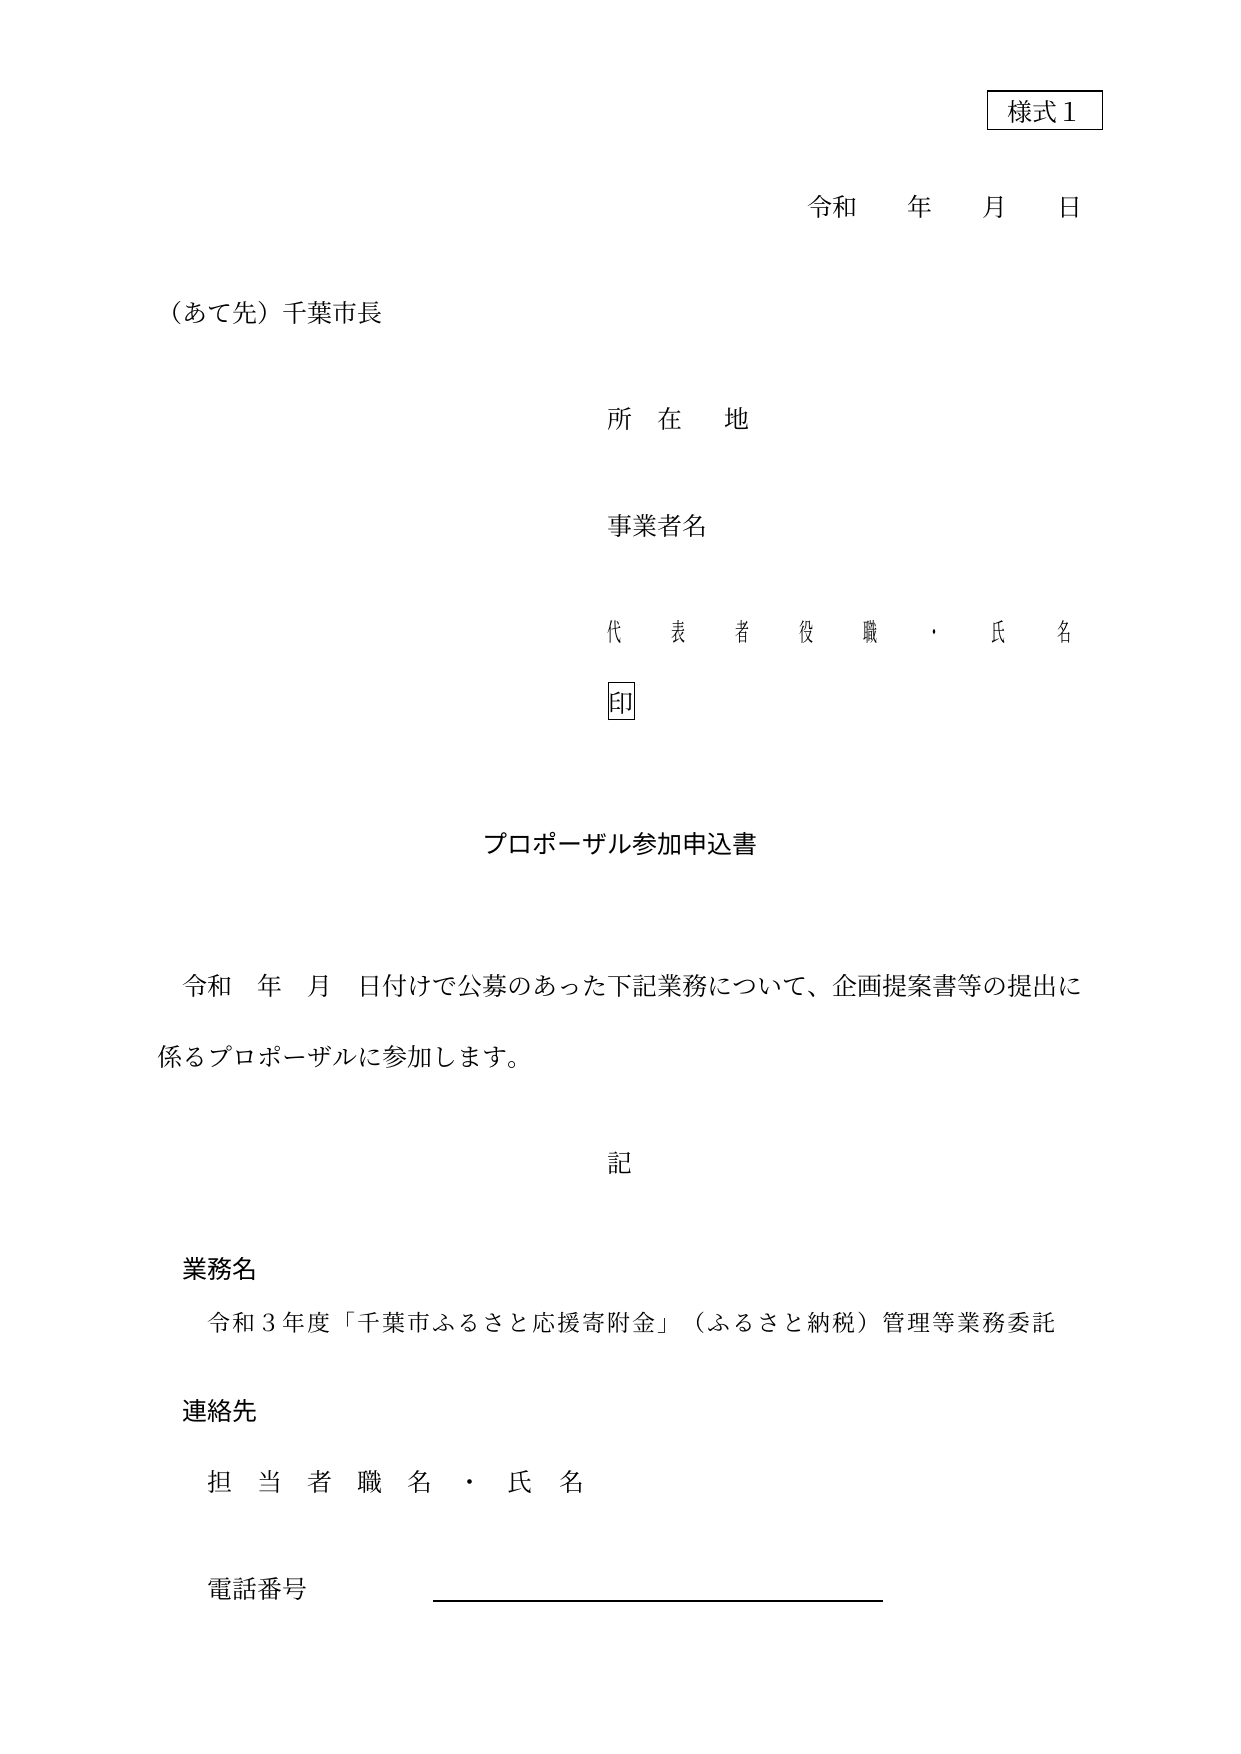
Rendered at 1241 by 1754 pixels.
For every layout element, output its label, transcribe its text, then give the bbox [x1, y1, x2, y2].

text 所在地 [581, 383, 1083, 453]
text 業務名 [183, 1233, 1083, 1303]
text 令和 年 月 日 [158, 170, 1083, 241]
text 記 [158, 1126, 1083, 1197]
text （あて先）千葉市長 [158, 276, 1083, 347]
text 令和３年度「千葉市ふるさと応援寄附金」（ふるさと納税）管理等業務委託 [183, 1303, 1112, 1339]
text 連絡先 [158, 1374, 1083, 1445]
text 電話番号 [158, 1552, 1083, 1623]
text 令和 年 月 日付けで公募のあった下記業務について、企画提案書等の提出に係るプロポーザルに参加します。 [158, 949, 1083, 1091]
text 事業者名 [606, 489, 1083, 560]
text 代表者役職・氏名 印 [606, 595, 1083, 737]
text プロポーザル参加申込書 [158, 808, 1083, 878]
text 担当者職名・氏名 [158, 1445, 1083, 1516]
